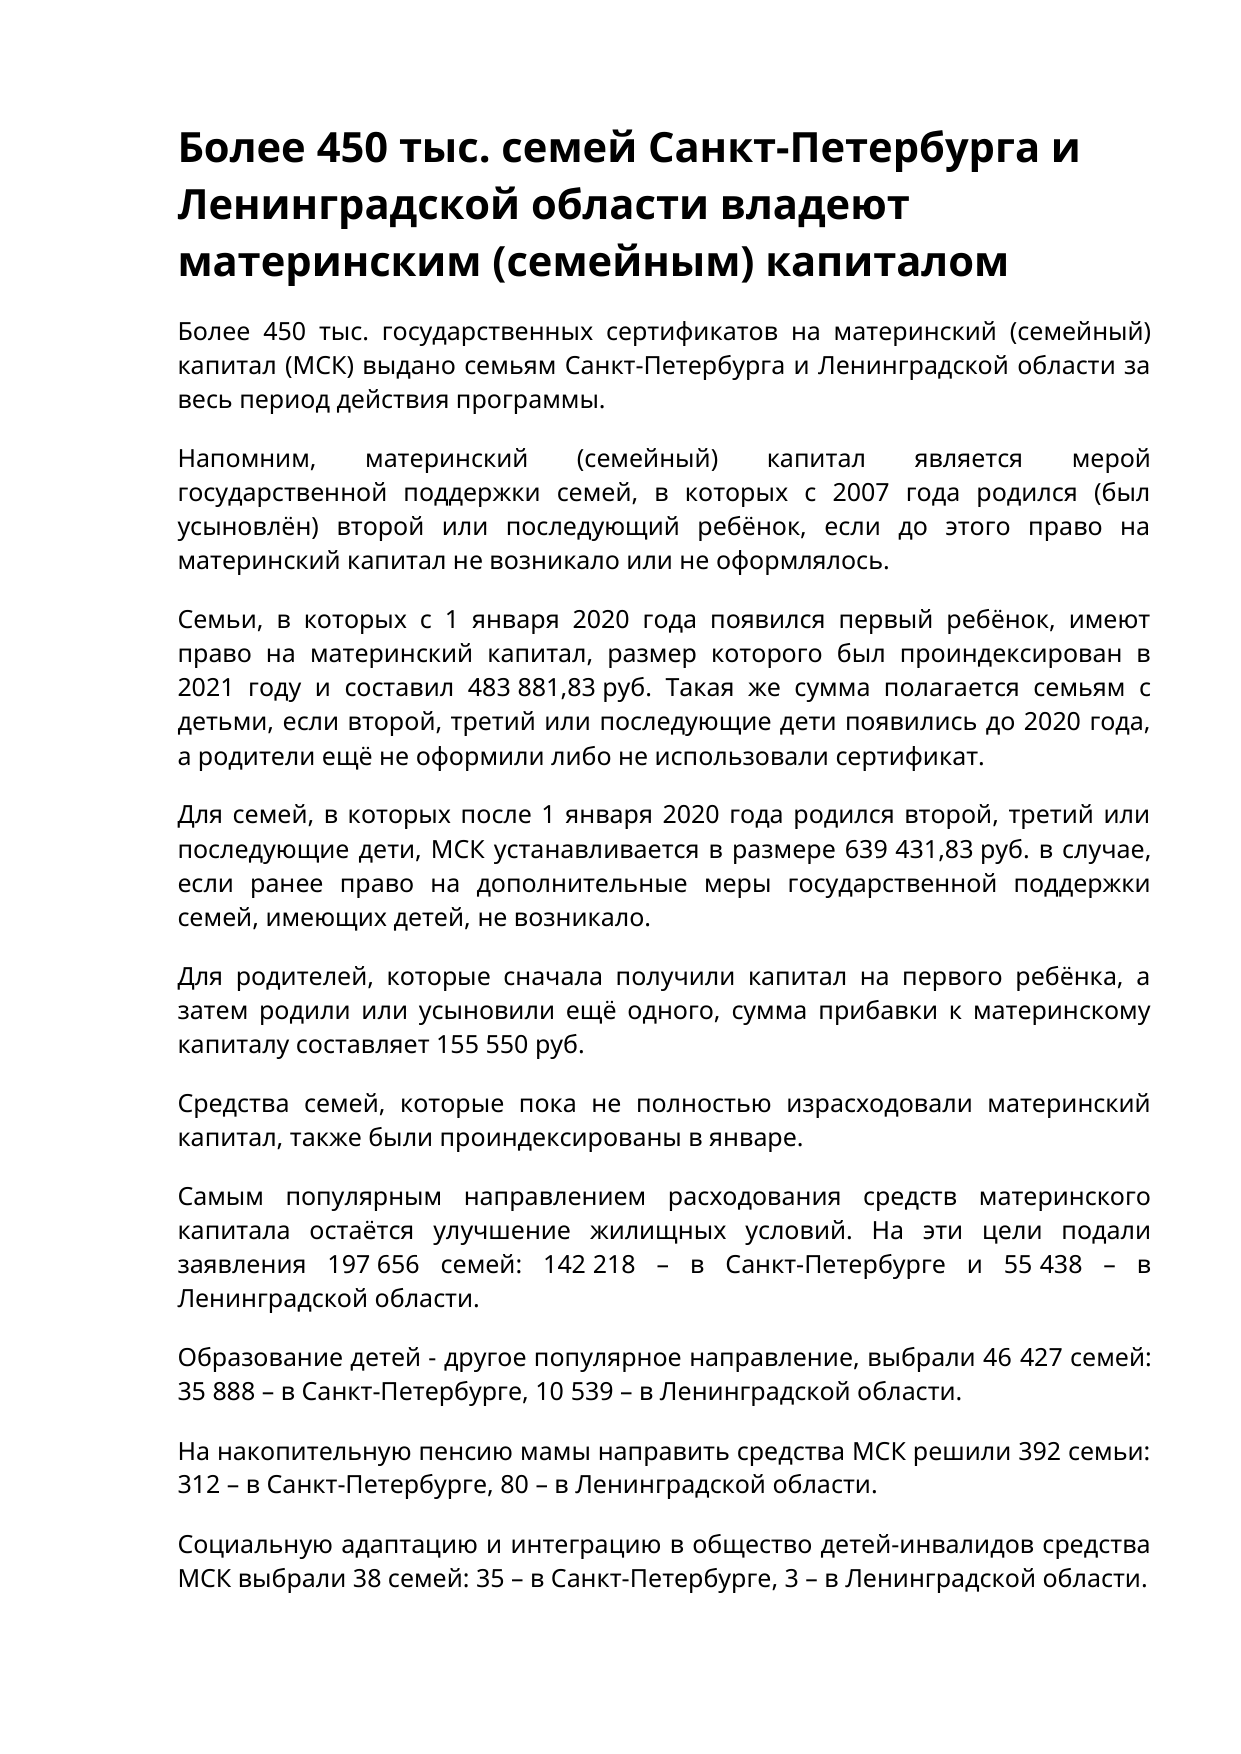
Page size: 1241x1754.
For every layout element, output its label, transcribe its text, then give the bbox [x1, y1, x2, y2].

text Для семей, в которых после 1 января 2020 года родился второй, третий или последующие дети, МСК устанавливается в размере 639 431,83 руб. в случае, если ранее право на дополнительные меры государственной поддержки семей, имеющих детей, не возникало. [177, 797, 1152, 933]
text Средства семей, которые пока не полностью израсходовали материнский капитал, также были проиндексированы в январе. [177, 1086, 1152, 1154]
text Семьи, в которых с 1 января 2020 года появился первый ребёнок, имеют право на материнский капитал, размер которого был проиндексирован в 2021 году и составил 483 881,83 руб. Такая же сумма полагается семьям с детьми, если второй, третий или последующие дети появились до 2020 года, а родители ещё не оформили либо не использовали сертификат. [177, 602, 1152, 772]
text Для родителей, которые сначала получили капитал на первого ребёнка, а затем родили или усыновили ещё одного, сумма прибавки к материнскому капиталу составляет 155 550 руб. [177, 958, 1152, 1061]
text На накопительную пенсию мамы направить средства МСК решили 392 семьи: 312 – в Санкт-Петербурге, 80 – в Ленинградской области. [177, 1433, 1152, 1501]
text Самым популярным направлением расходования средств материнского капитала остаётся улучшение жилищных условий. На эти цели подали заявления 197 656 семей: 142 218 – в Санкт-Петербурге и 55 438 – в Ленинградской области. [177, 1179, 1152, 1315]
text Более 450 тыс. семей Санкт-Петербурга и Ленинградской области владеют материнским (семейным) капиталом [177, 118, 1152, 288]
text Социальную адаптацию и интеграцию в общество детей-инвалидов средства МСК выбрали 38 семей: 35 – в Санкт-Петербурге, 3 – в Ленинградской области. [177, 1526, 1152, 1594]
text Напомним, материнский (семейный) капитал является мерой государственной поддержки семей, в которых с 2007 года родился (был усыновлён) второй или последующий ребёнок, если до этого право на материнский капитал не возникало или не оформлялось. [177, 441, 1152, 577]
text Образование детей - другое популярное направление, выбрали 46 427 семей: 35 888 – в Санкт-Петербурге, 10 539 – в Ленинградской области. [177, 1340, 1152, 1408]
text Более 450 тыс. государственных сертификатов на материнский (семейный) капитал (МСК) выдано семьям Санкт-Петербурга и Ленинградской области за весь период действия программы. [177, 313, 1152, 416]
